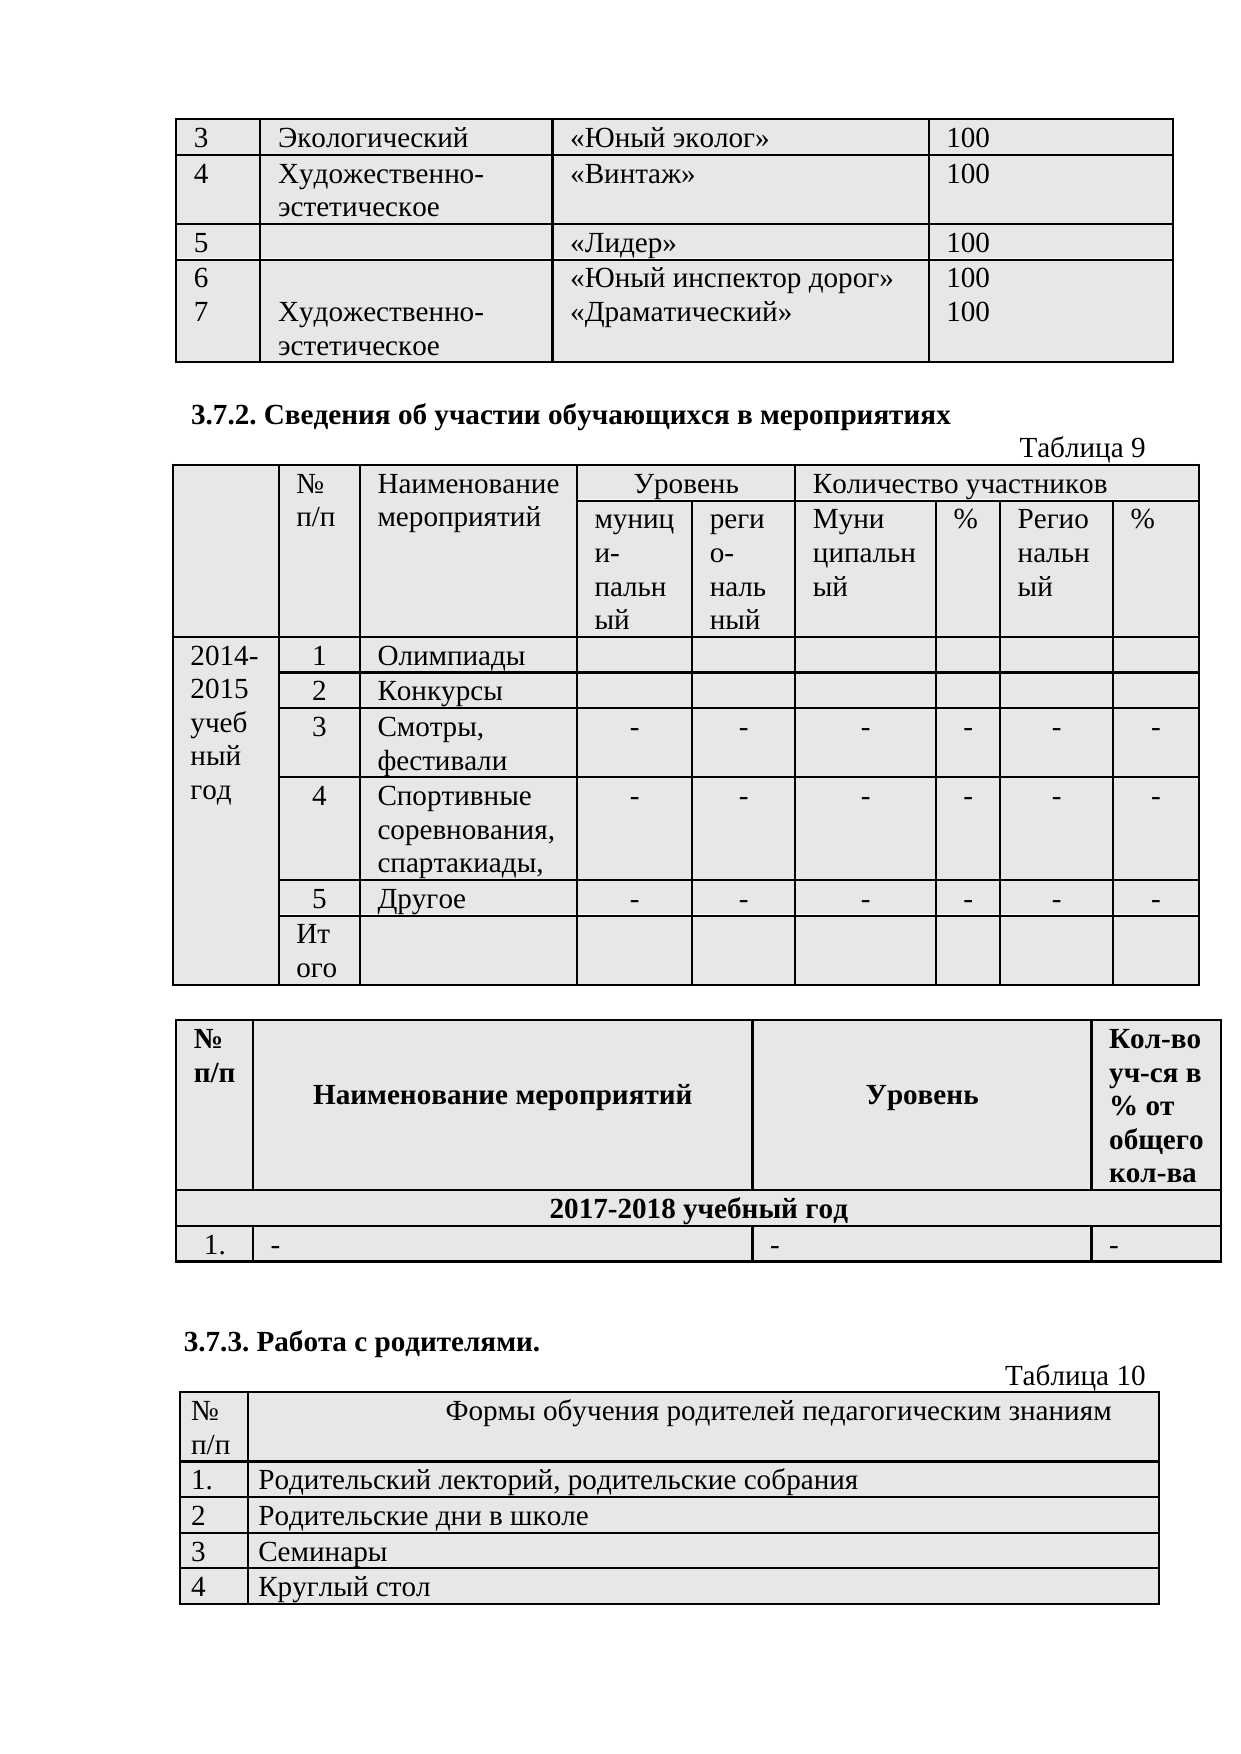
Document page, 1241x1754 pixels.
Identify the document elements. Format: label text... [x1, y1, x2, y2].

table_cell - [796, 778, 935, 879]
table_cell - [796, 709, 935, 776]
table_cell - [754, 1227, 1090, 1260]
table_cell Родительские дни в школе [249, 1498, 1158, 1532]
table_cell [261, 225, 551, 258]
table_cell [796, 638, 935, 671]
table_cell Итого [280, 917, 359, 984]
table_cell [1001, 638, 1112, 671]
table_cell 5 [177, 225, 259, 258]
table_cell [796, 674, 935, 707]
table_header Наименование мероприятий [361, 466, 576, 636]
table_cell «Лидер» [554, 225, 928, 258]
table_cell 1 [280, 638, 359, 671]
table_header № п/п [280, 466, 359, 636]
table_cell - [937, 881, 999, 914]
table_header [174, 466, 278, 636]
table_cell муници- пальный [578, 502, 691, 636]
table_cell 7 [177, 294, 259, 361]
table_cell [796, 917, 935, 984]
table_cell Спортивные соревнования, спартакиады, [361, 778, 576, 879]
table_cell Экологический [261, 120, 551, 154]
text 3.7.3. Работа с родителями. [183, 1324, 1145, 1358]
table_header Формы обучения родителей педагогическим знаниям [249, 1393, 1158, 1460]
table_cell [693, 917, 794, 984]
table_cell - [1114, 778, 1198, 879]
table_cell [693, 674, 794, 707]
table_cell Художественно-эстетическое [261, 156, 551, 223]
table_header Уровень [578, 466, 794, 499]
table_cell 1. [181, 1463, 247, 1496]
table_cell % [1114, 502, 1198, 636]
table_cell Семинары [249, 1534, 1158, 1567]
table_cell [937, 917, 999, 984]
table_cell регио- нальный [693, 502, 794, 636]
table_cell «Драматический» [554, 294, 928, 361]
table_cell 6 [177, 261, 259, 294]
table_cell - [578, 881, 691, 914]
table_cell - [937, 709, 999, 776]
table_cell 3 [280, 709, 359, 776]
table_cell - [578, 778, 691, 879]
table_cell 100 [930, 156, 1172, 223]
table_cell [937, 638, 999, 671]
table_cell «Винтаж» [554, 156, 928, 223]
table_cell 5 [280, 881, 359, 914]
table_header № п/п [177, 1021, 252, 1189]
table_cell 2 [181, 1498, 247, 1532]
table_cell Круглый стол [249, 1569, 1158, 1603]
table_cell 4 [280, 778, 359, 879]
table_cell Родительский лекторий, родительские собрания [249, 1463, 1158, 1496]
table_cell [261, 261, 551, 294]
table_cell - [1093, 1227, 1220, 1260]
table_cell «Юный инспектор дорог» [554, 261, 928, 294]
table_cell - [1114, 709, 1198, 776]
table_header Кол-во уч-ся в % от общего кол-ва [1093, 1021, 1220, 1189]
table_cell [1001, 674, 1112, 707]
table_cell - [693, 709, 794, 776]
table_cell 2 [280, 674, 359, 707]
table_cell - [1114, 881, 1198, 914]
table_cell 1. [177, 1227, 252, 1260]
table_cell - [1001, 881, 1112, 914]
table_cell 2014-2015 учебный год [174, 638, 278, 984]
table_cell [1001, 917, 1112, 984]
table_cell - [1001, 709, 1112, 776]
table_cell [1114, 674, 1198, 707]
table_cell - [578, 709, 691, 776]
text Таблица 9 [183, 430, 1145, 464]
table_cell Смотры, фестивали [361, 709, 576, 776]
text 3.7.2. Сведения об участии обучающихся в мероприятиях [183, 397, 1145, 430]
table_cell % [937, 502, 999, 636]
table_cell [578, 674, 691, 707]
table_cell 3 [181, 1534, 247, 1567]
table_cell 100 [930, 225, 1172, 258]
table_cell 4 [177, 156, 259, 223]
table_cell 100 [930, 294, 1172, 361]
table_header Уровень [754, 1021, 1090, 1189]
table_cell Художественно-эстетическое [261, 294, 551, 361]
table_cell [578, 638, 691, 671]
text Таблица 10 [183, 1358, 1145, 1391]
table_cell [937, 674, 999, 707]
table_cell Регио нальный [1001, 502, 1112, 636]
table_cell 3 [177, 120, 259, 154]
table_cell 2017-2018 учебный год [177, 1191, 1220, 1225]
table_cell - [693, 778, 794, 879]
table_cell Олимпиады [361, 638, 576, 671]
table_cell Конкурсы [361, 674, 576, 707]
table_cell Муни ципальный [796, 502, 935, 636]
table_cell 100 [930, 261, 1172, 294]
table_cell [1114, 638, 1198, 671]
table_cell - [693, 881, 794, 914]
table_cell [361, 917, 576, 984]
table_cell [1114, 917, 1198, 984]
table_cell 100 [930, 120, 1172, 154]
table_cell - [937, 778, 999, 879]
table_header Количество участников [796, 466, 1198, 499]
table_cell - [796, 881, 935, 914]
table_cell «Юный эколог» [554, 120, 928, 154]
table_cell - [254, 1227, 751, 1260]
table_header № п/п [181, 1393, 247, 1460]
table_cell [578, 917, 691, 984]
table_header Наименование мероприятий [254, 1021, 751, 1189]
table_cell [693, 638, 794, 671]
table_cell 4 [181, 1569, 247, 1603]
table_cell - [1001, 778, 1112, 879]
table_cell Другое [361, 881, 576, 914]
